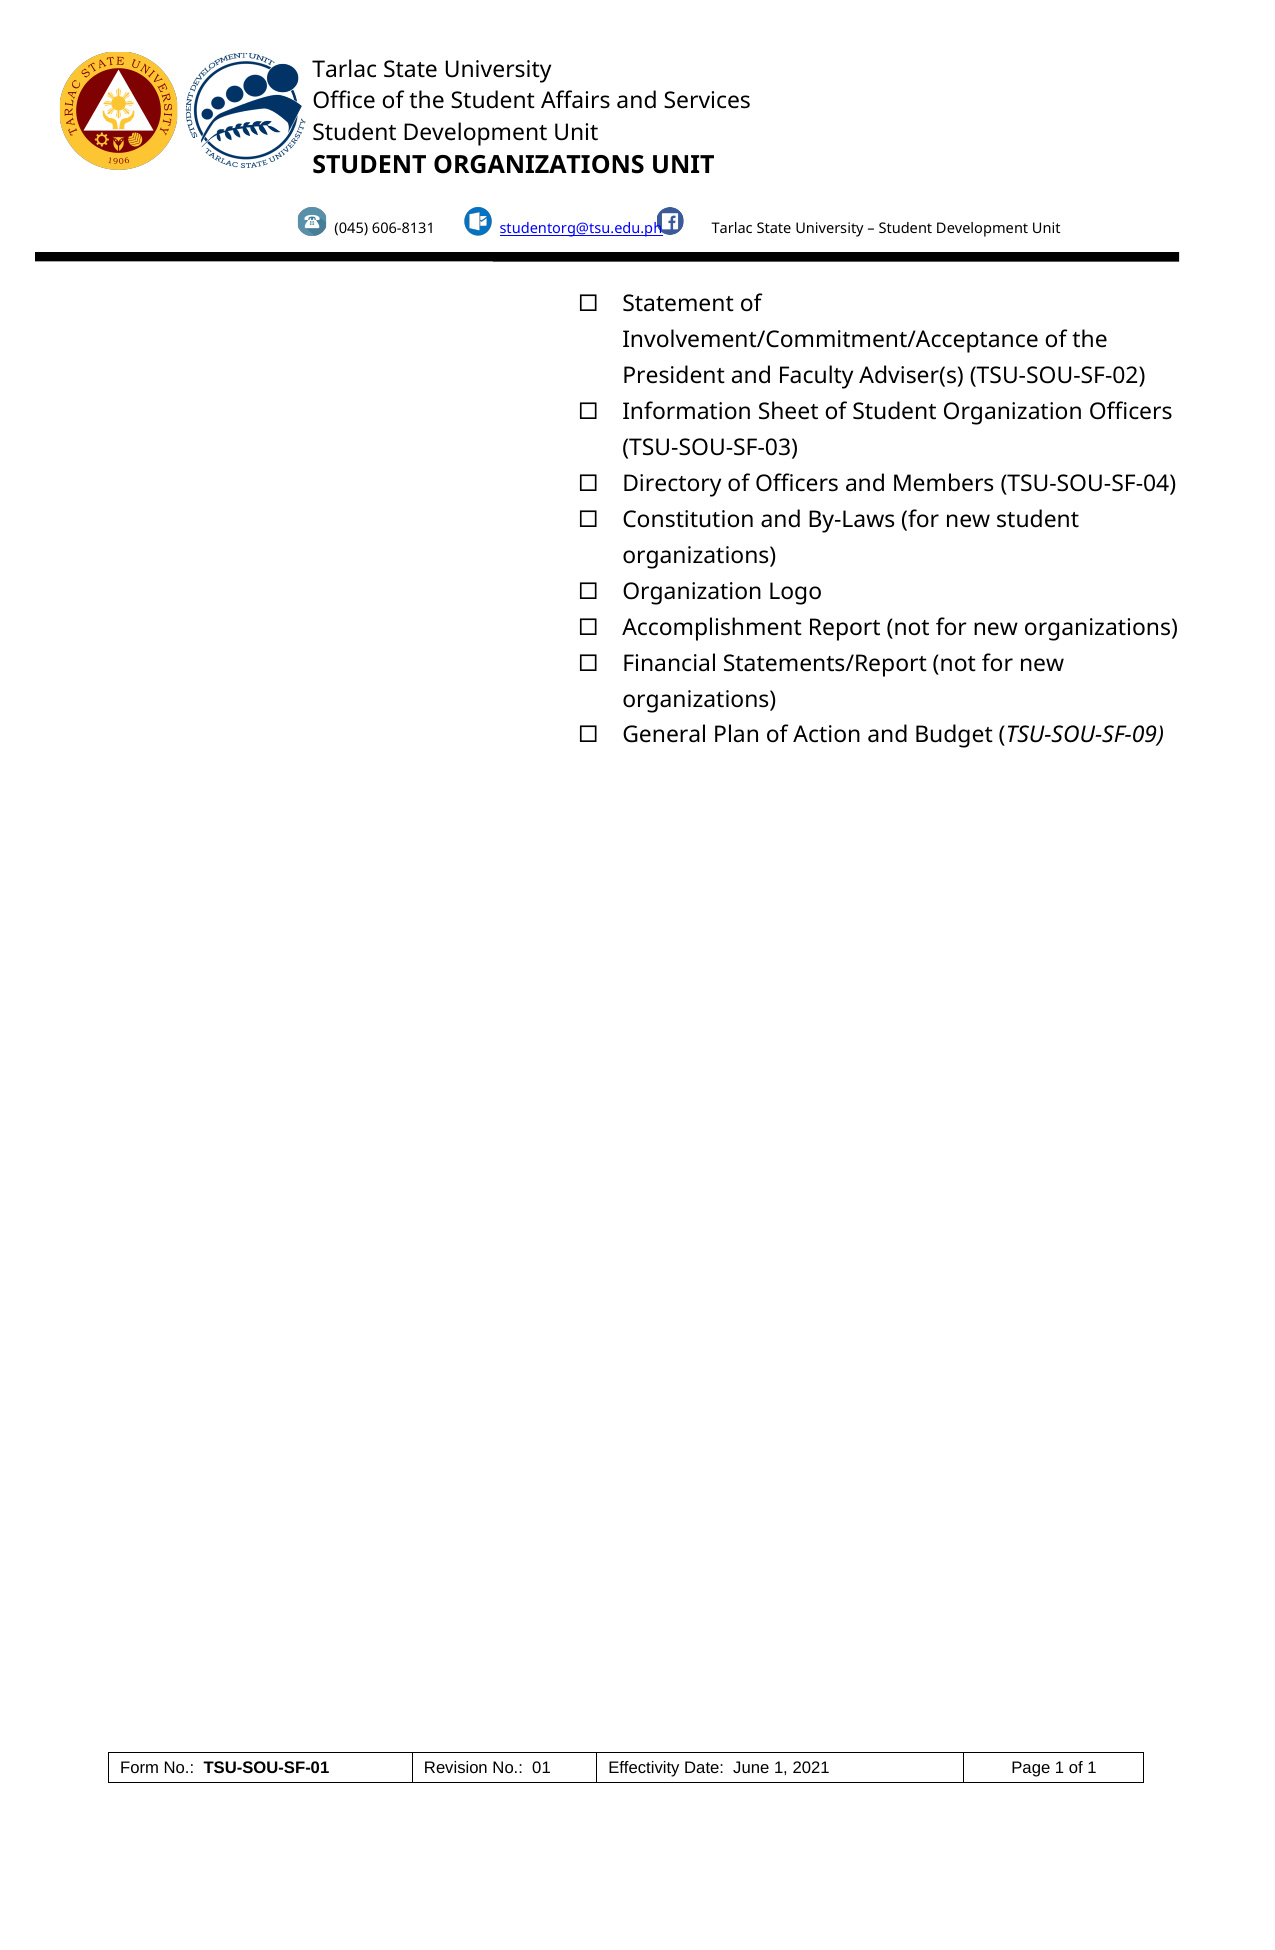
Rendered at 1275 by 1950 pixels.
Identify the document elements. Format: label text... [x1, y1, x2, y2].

list Directory of Officers and Members (TSU-SOU-SF-04) [578, 467, 1183, 498]
picture [180, 45, 311, 176]
list Constitution and By-Laws (for new student organizations) [578, 503, 1183, 570]
list General Plan of Action and Budget (TSU-SOU-SF-09) [578, 718, 1183, 750]
list Financial Statements/Report (not for new organizations) [578, 647, 1183, 714]
picture [454, 207, 502, 236]
list Statement of Involvement/Commitment/Acceptance of the President and Faculty Adviser(s) (TSU-SOU-SF-02) [578, 287, 1183, 390]
picture [59, 52, 178, 170]
picture [657, 207, 684, 235]
picture [297, 207, 327, 236]
list Accomplishment Report (not for new organizations) [578, 611, 1183, 642]
list Organization Logo [578, 575, 1183, 606]
list Information Sheet of Student Organization Officers (TSU-SOU-SF-03) [578, 395, 1183, 462]
